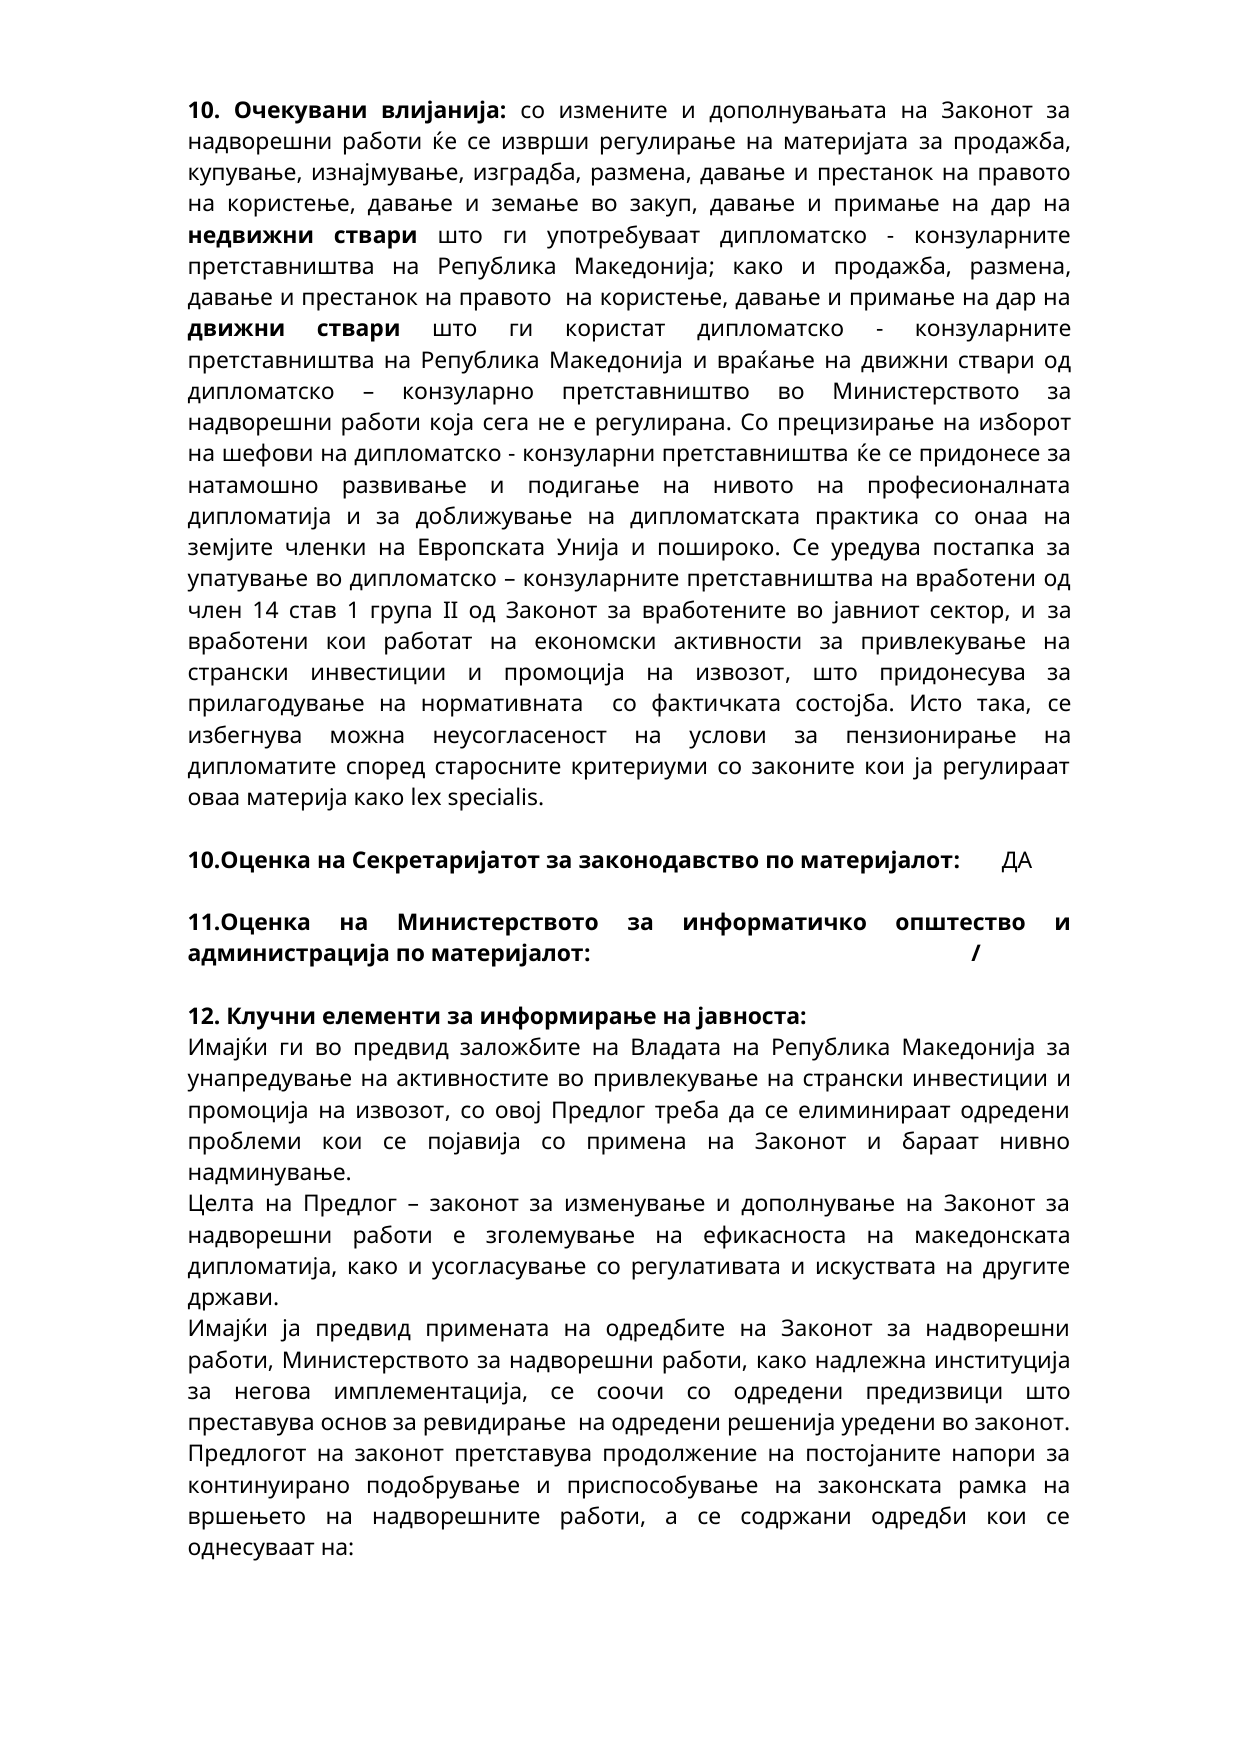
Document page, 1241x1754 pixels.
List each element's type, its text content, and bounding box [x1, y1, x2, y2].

text Целта на Предлог – законот за изменување и дополнување на Законот за надворешни работи е зголемување на ефикасноста на македонската дипломатија, како и усогласување со регулативата и искуствата на другите држави. [187, 1187, 1071, 1312]
text 10.Оценка на Секретаријатот за законодавство по материјалот: ДА [187, 844, 1071, 875]
text 11.Оценка на Министерството за информатичко општество и администрација по материјалот: / [187, 906, 1071, 969]
text Имајќи ги во предвид заложбите на Владата на Република Македонија за унапредување на активностите во привлекување на странски инвестиции и промоција на извозот, со овој Предлог треба да се елиминираат одредени проблеми кои се појавија со примена на Законот и бараат нивно надминување. [187, 1031, 1071, 1187]
text 10. Очекувани влијанија: со измените и дополнувањата на Законот за надворешни работи ќе се изврши регулирање на материјата за продажба, купување, изнајмување, изградба, размена, давање и престанок на правото на користење, давање и земање во закуп, давање и примање на дар на недвижни ствари што ги употребуваат дипломатско - конзуларните претставништва на Република Македонија; како и продажба, размена, давање и престанок на правото на користење, давање и примање на дар на движни ствари што ги користат дипломатско - конзуларните претставништва на Република Македонија и враќање на движни ствари од дипломатско – конзуларно претставништво во Министерството за надворешни работи која сега не е регулирана. Со прецизирање на изборот на шефови на дипломатско - конзуларни претставништва ќе се придонесе за натамошно развивање и подигање на нивото на професионалната дипломатија и за доближување на дипломатската практика со онаа на земјите членки на Европската Унија и пошироко. Се уредува постапка за упатување во дипломатско – конзуларните претставништва на вработени од член 14 став 1 група II од Законот за вработените во јавниот сектор, и за вработени кои работат на економски активности за привлекување на странски инвестиции и промоција на извозот, што придонесува за прилагодување на нормативната со фактичката состојба. Исто така, се избегнува можна неусогласеност на услови за пензионирање на дипломатите според старосните критериуми со законите кои ја регулираат оваа материја како lex specialis. [187, 94, 1071, 812]
text Предлогот на законот претставува продолжение на постојаните напори за континуирано подобрување и приспособување на законската рамка на вршењето на надворешните работи, а се содржани одредби кои се однесуваат на: [187, 1437, 1071, 1562]
text Имајќи ја предвид примената на одредбите на Законот за надворешни работи, Министерството за надворешни работи, како надлежна институција за негова имплементација, се соочи со одредени предизвици што преставува основ за ревидирање на одредени решенија уредени во законот. [187, 1312, 1071, 1437]
text 12. Клучни елементи за информирање на јавноста: [187, 1000, 1071, 1031]
